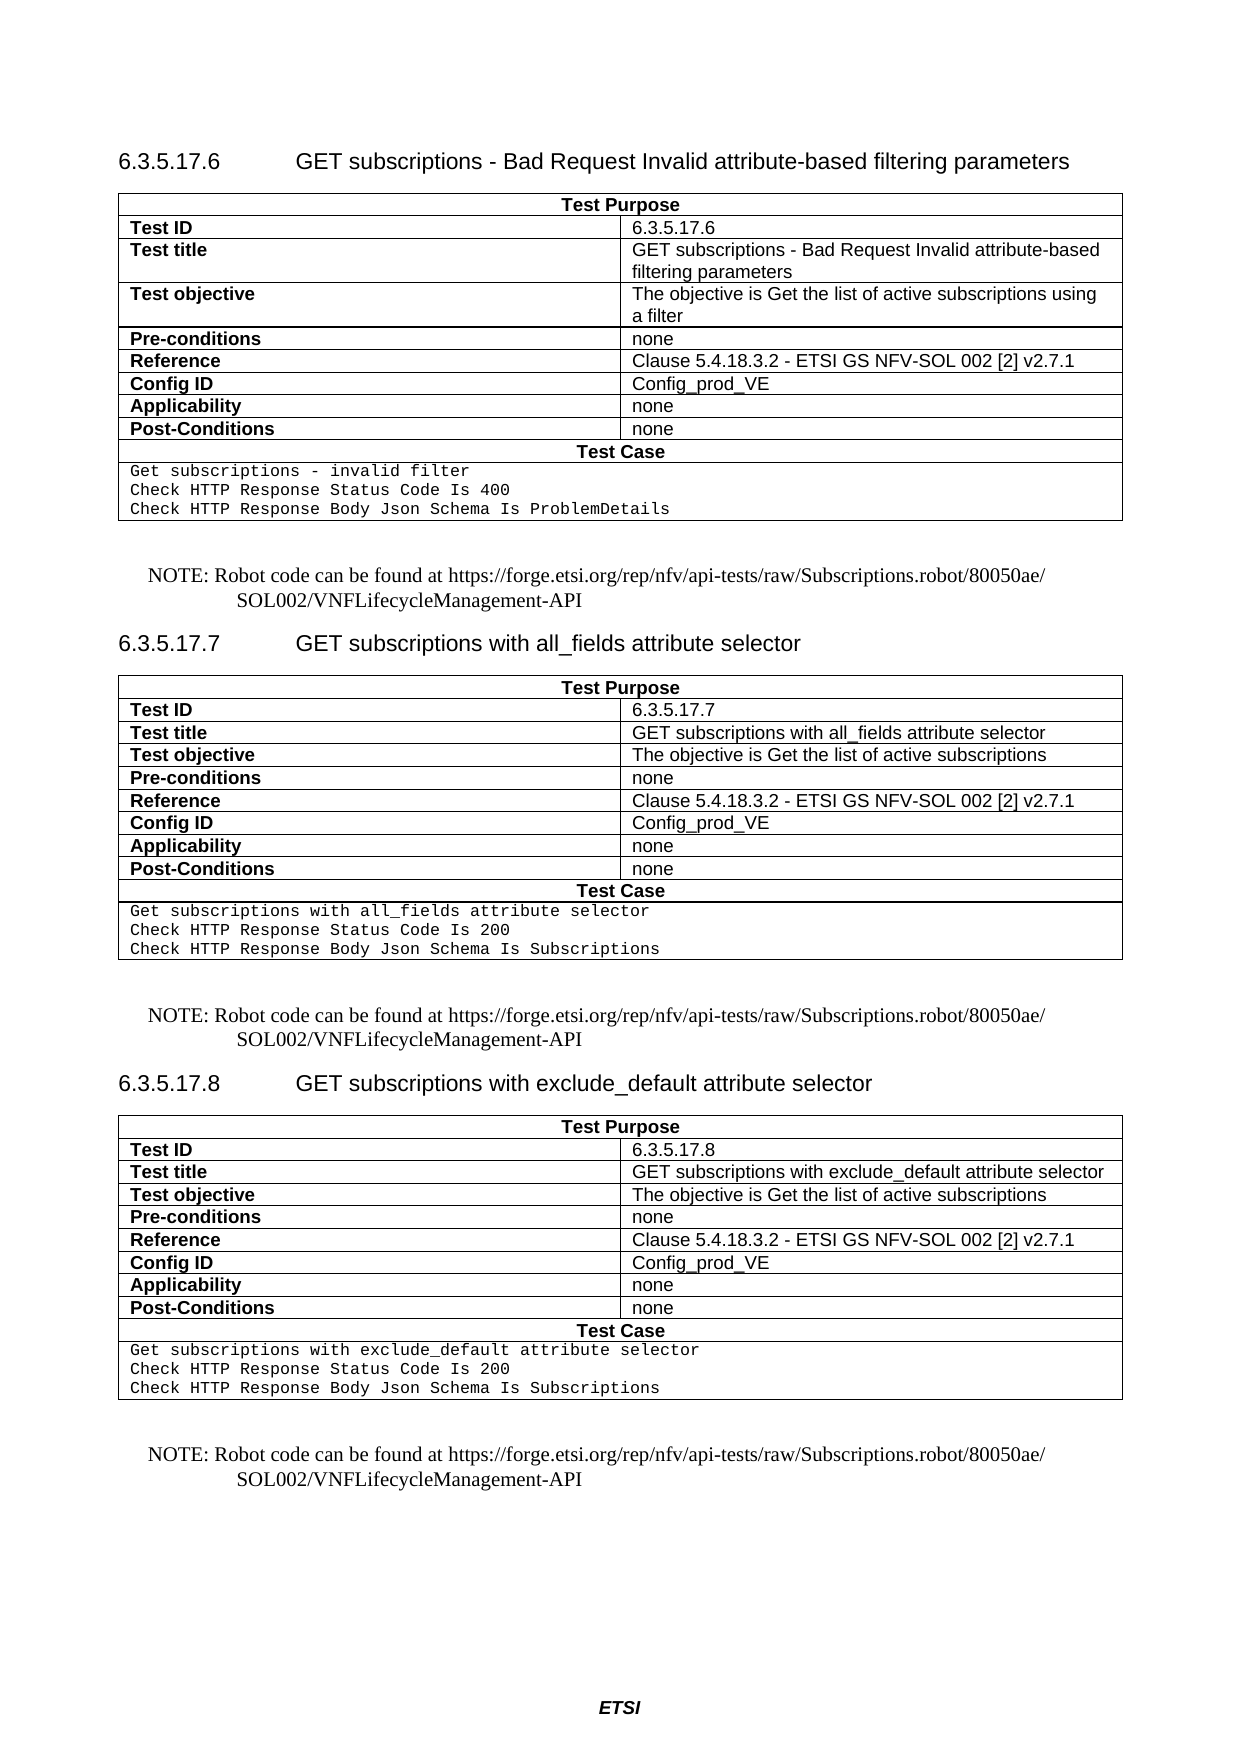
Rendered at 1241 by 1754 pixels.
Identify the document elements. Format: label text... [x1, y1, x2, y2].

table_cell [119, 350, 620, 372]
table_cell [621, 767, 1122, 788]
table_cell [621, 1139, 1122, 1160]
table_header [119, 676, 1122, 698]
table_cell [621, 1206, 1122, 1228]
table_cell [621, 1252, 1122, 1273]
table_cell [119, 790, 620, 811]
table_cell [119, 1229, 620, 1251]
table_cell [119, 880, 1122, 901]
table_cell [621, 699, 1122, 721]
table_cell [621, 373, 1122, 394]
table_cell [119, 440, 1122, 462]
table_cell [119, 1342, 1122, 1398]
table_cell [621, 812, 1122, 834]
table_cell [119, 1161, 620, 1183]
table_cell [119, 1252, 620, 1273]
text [148, 1442, 1122, 1491]
text NOTE: Robot code can be found at https://forge.etsi.org/rep/nfv/api-tests/raw/Subscriptions.robot/80050ae/SOL002/VNFLifecycleManagement-API [148, 1003, 1122, 1051]
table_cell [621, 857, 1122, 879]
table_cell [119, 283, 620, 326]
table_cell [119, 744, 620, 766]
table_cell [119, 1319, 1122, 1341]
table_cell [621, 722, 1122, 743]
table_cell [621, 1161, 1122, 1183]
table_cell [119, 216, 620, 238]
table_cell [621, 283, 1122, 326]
subtitle 6.3.5.17.7 GET subscriptions with all_fields attribute selector [118, 630, 1122, 657]
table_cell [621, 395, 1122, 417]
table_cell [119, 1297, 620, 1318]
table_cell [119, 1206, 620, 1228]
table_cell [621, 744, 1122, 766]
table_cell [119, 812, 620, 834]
text NOTE: Robot code can be found at https://forge.etsi.org/rep/nfv/api-tests/raw/Subscriptions.robot/80050ae/SOL002/VNFLifecycleManagement-API [148, 563, 1122, 612]
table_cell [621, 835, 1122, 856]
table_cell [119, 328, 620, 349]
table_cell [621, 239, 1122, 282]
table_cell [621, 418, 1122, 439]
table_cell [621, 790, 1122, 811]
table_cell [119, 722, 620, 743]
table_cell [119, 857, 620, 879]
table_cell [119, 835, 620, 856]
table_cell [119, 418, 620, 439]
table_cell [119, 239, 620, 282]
subtitle 6.3.5.17.8 GET subscriptions with exclude_default attribute selector [118, 1070, 1122, 1096]
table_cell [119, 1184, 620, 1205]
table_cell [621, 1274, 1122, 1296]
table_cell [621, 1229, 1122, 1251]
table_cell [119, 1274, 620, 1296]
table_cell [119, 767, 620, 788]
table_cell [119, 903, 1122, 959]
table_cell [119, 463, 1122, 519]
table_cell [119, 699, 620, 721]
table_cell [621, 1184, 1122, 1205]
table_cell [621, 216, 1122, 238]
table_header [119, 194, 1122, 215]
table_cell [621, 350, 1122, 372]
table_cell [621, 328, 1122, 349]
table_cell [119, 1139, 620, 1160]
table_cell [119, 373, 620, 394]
subtitle 6.3.5.17.6 GET subscriptions - Bad Request Invalid attribute-based filtering parameters [118, 148, 1122, 174]
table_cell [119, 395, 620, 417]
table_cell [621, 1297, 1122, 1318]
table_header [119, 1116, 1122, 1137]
